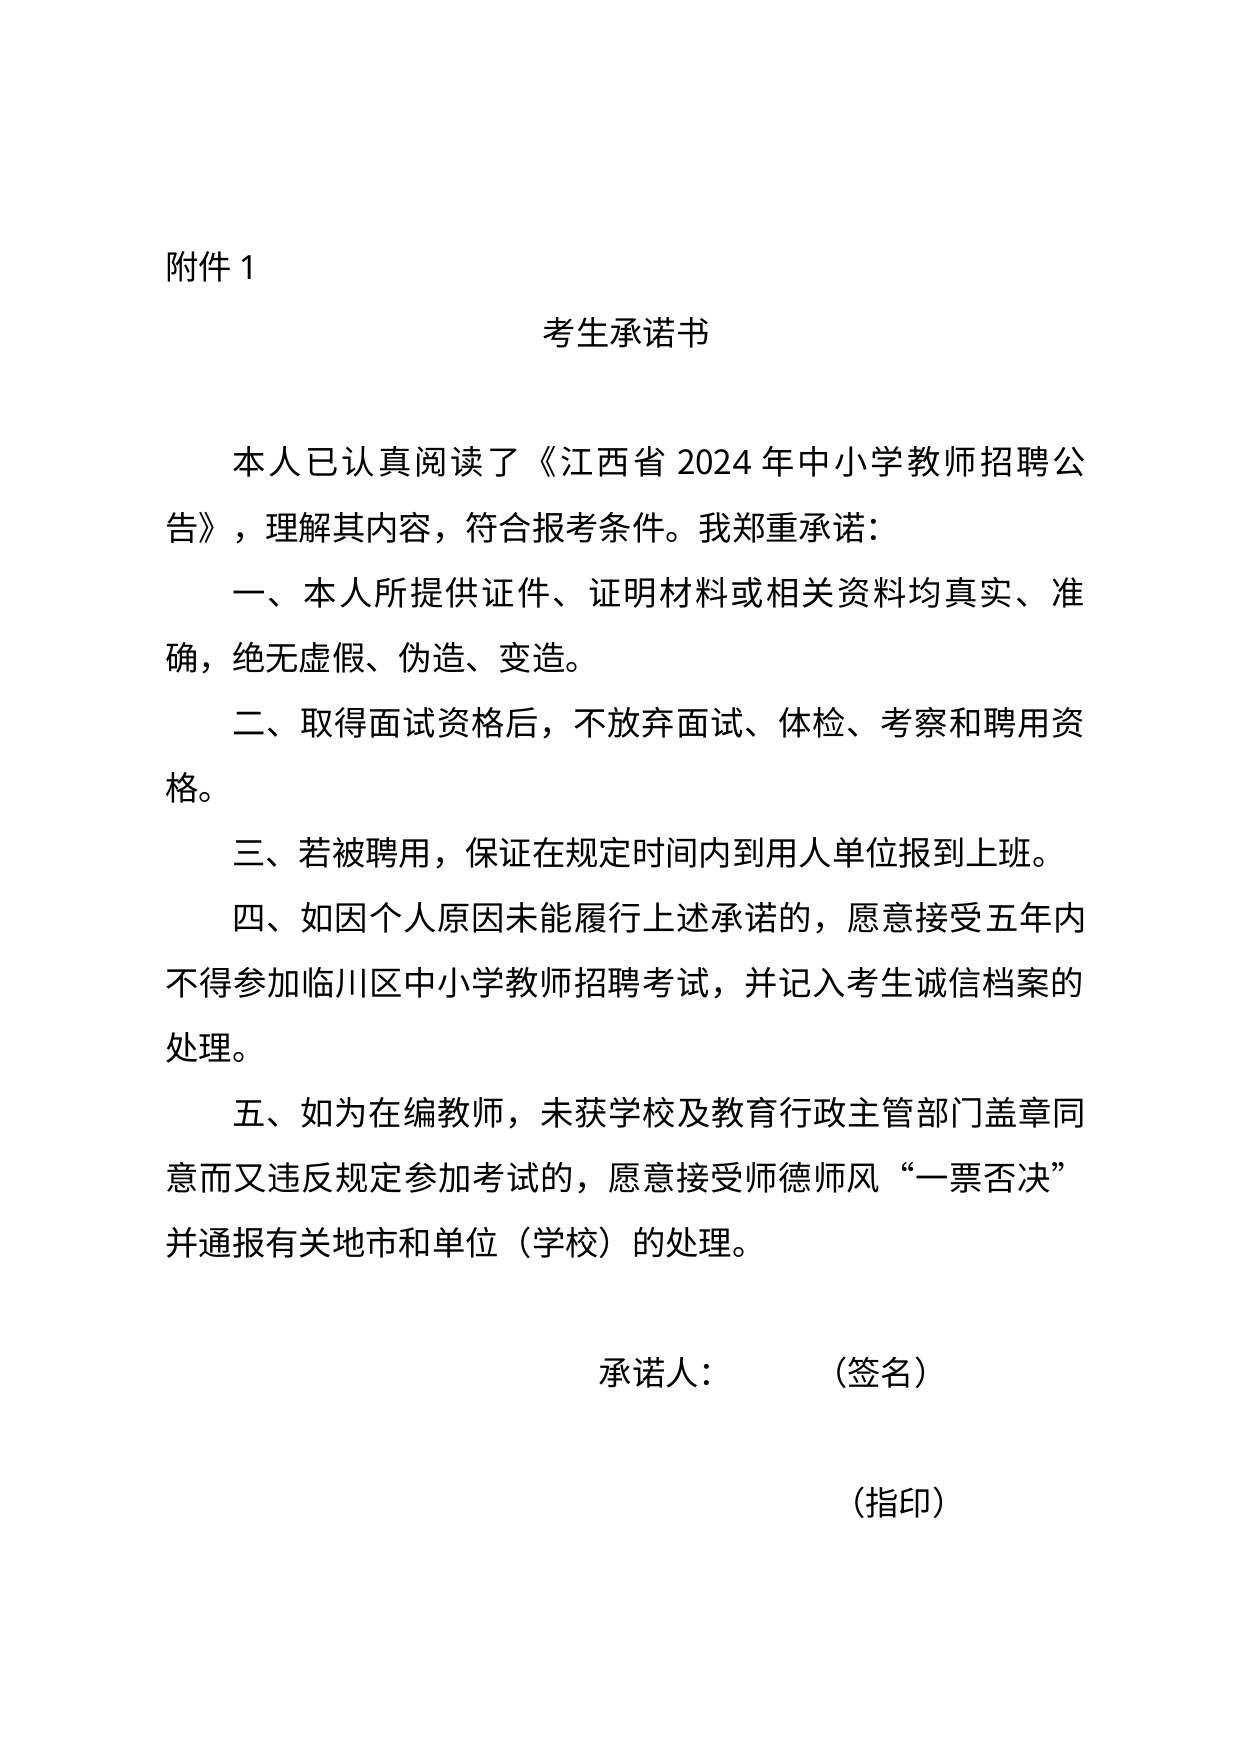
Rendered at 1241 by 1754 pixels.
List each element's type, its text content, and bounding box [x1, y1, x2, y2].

text 承诺人： （签名） [165, 1338, 1067, 1403]
text 考生承诺书 [165, 298, 1087, 363]
text 三、若被聘用，保证在规定时间内到用人单位报到上班。 [165, 818, 1087, 883]
text 四、如因个人原因未能履行上述承诺的，愿意接受五年内不得参加临川区中小学教师招聘考试，并记入考生诚信档案的处理。 [165, 883, 1087, 1078]
text （指印） [165, 1468, 1051, 1533]
text 一、本人所提供证件、证明材料或相关资料均真实、准确，绝无虚假、伪造、变造。 [165, 558, 1087, 688]
text 二、取得面试资格后，不放弃面试、体检、考察和聘用资格。 [165, 688, 1087, 818]
text 附件1 [165, 233, 1087, 298]
text 五、如为在编教师，未获学校及教育行政主管部门盖章同意而又违反规定参加考试的，愿意接受师德师风“一票否决”并通报有关地市和单位（学校）的处理。 [165, 1078, 1087, 1273]
text 本人已认真阅读了《江西省2024年中小学教师招聘公告》，理解其内容，符合报考条件。我郑重承诺： [165, 428, 1087, 558]
